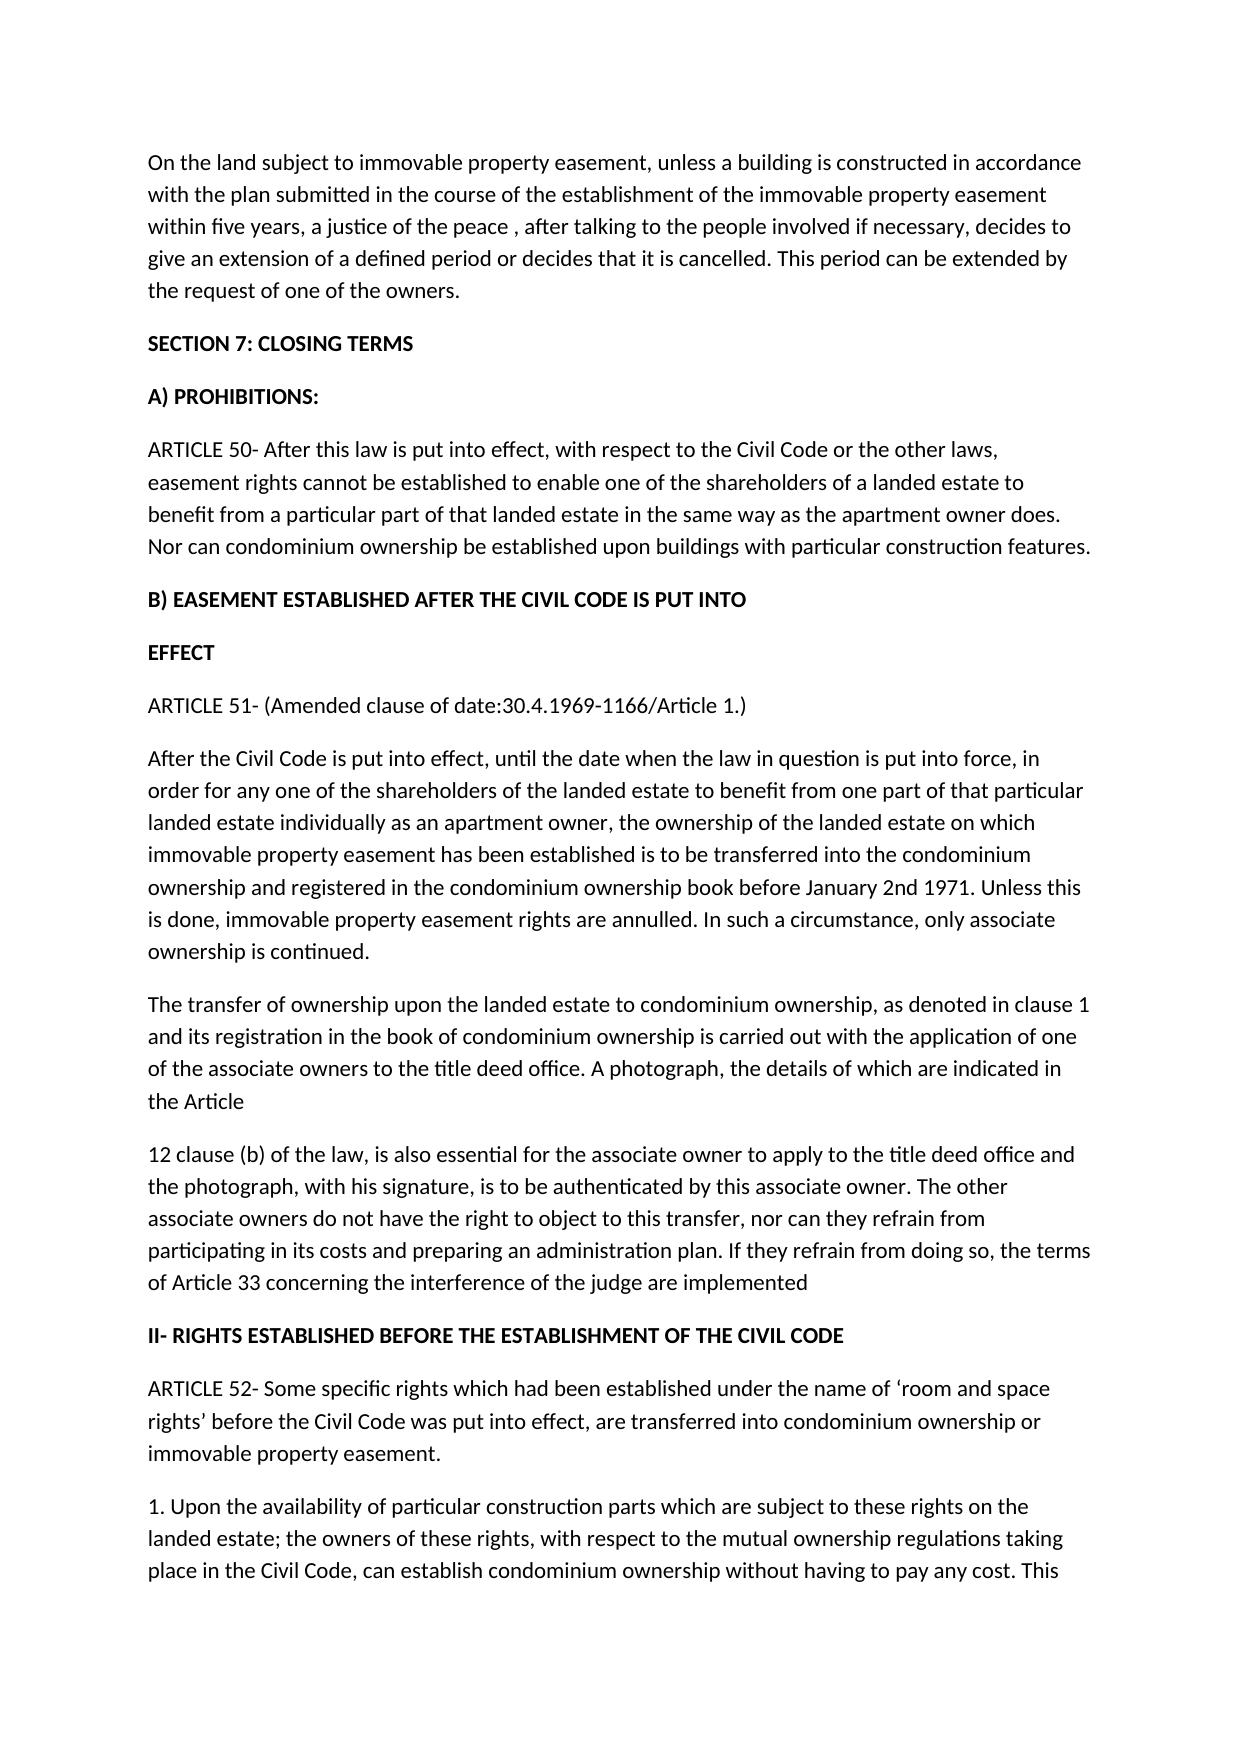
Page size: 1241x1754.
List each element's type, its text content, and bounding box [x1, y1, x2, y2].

text The transfer of ownership upon the landed estate to condominium ownership, as denoted in clause 1 and its registration in the book of condominium ownership is carried out with the application of one of the associate owners to the title deed office. A photograph, the details of which are indicated in the Article [148, 990, 1093, 1115]
text On the land subject to immovable property easement, unless a building is constructed in accordance with the plan submitted in the course of the establishment of the immovable property easement within five years, a justice of the peace , after talking to the people involved if necessary, decides to give an extension of a defined period or decides that it is cancelled. This period can be extended by the request of one of the owners. [148, 148, 1093, 304]
text A) PROHIBITIONS: [148, 382, 1093, 410]
text EFFECT [148, 638, 1093, 666]
text 12 clause (b) of the law, is also essential for the associate owner to apply to the title deed office and the photograph, with his signature, is to be authenticated by this associate owner. The other associate owners do not have the right to object to this transfer, nor can they refrain from participating in its costs and preparing an administration plan. If they refrain from doing so, the terms of Article 33 concerning the interference of the judge are implemented [148, 1140, 1093, 1297]
text ARTICLE 51- (Amended clause of date:30.4.1969-1166/Article 1.) [148, 691, 1093, 719]
text II- RIGHTS ESTABLISHED BEFORE THE ESTABLISHMENT OF THE CIVIL CODE [148, 1322, 1093, 1349]
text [148, 1492, 1093, 1584]
text ARTICLE 52- Some specific rights which had been established under the name of ‘room and space rights’ before the Civil Code was put into effect, are transferred into condominium ownership or immovable property easement. [148, 1374, 1093, 1467]
text B) EASEMENT ESTABLISHED AFTER THE CIVIL CODE IS PUT INTO [148, 585, 1093, 613]
text After the Civil Code is put into effect, until the date when the law in question is put into force, in order for any one of the shareholders of the landed estate to benefit from one part of that particular landed estate individually as an apartment owner, the ownership of the landed estate on which immovable property easement has been established is to be transferred into the condominium ownership and registered in the condominium ownership book before January 2nd 1971. Unless this is done, immovable property easement rights are annulled. In such a circumstance, only associate ownership is continued. [148, 744, 1093, 965]
text SECTION 7: CLOSING TERMS [148, 329, 1093, 357]
text ARTICLE 50- After this law is put into effect, with respect to the Civil Code or the other laws, easement rights cannot be established to enable one of the shareholders of a landed estate to benefit from a particular part of that landed estate in the same way as the apartment owner does. Nor can condominium ownership be established upon buildings with particular construction features. [148, 435, 1093, 560]
